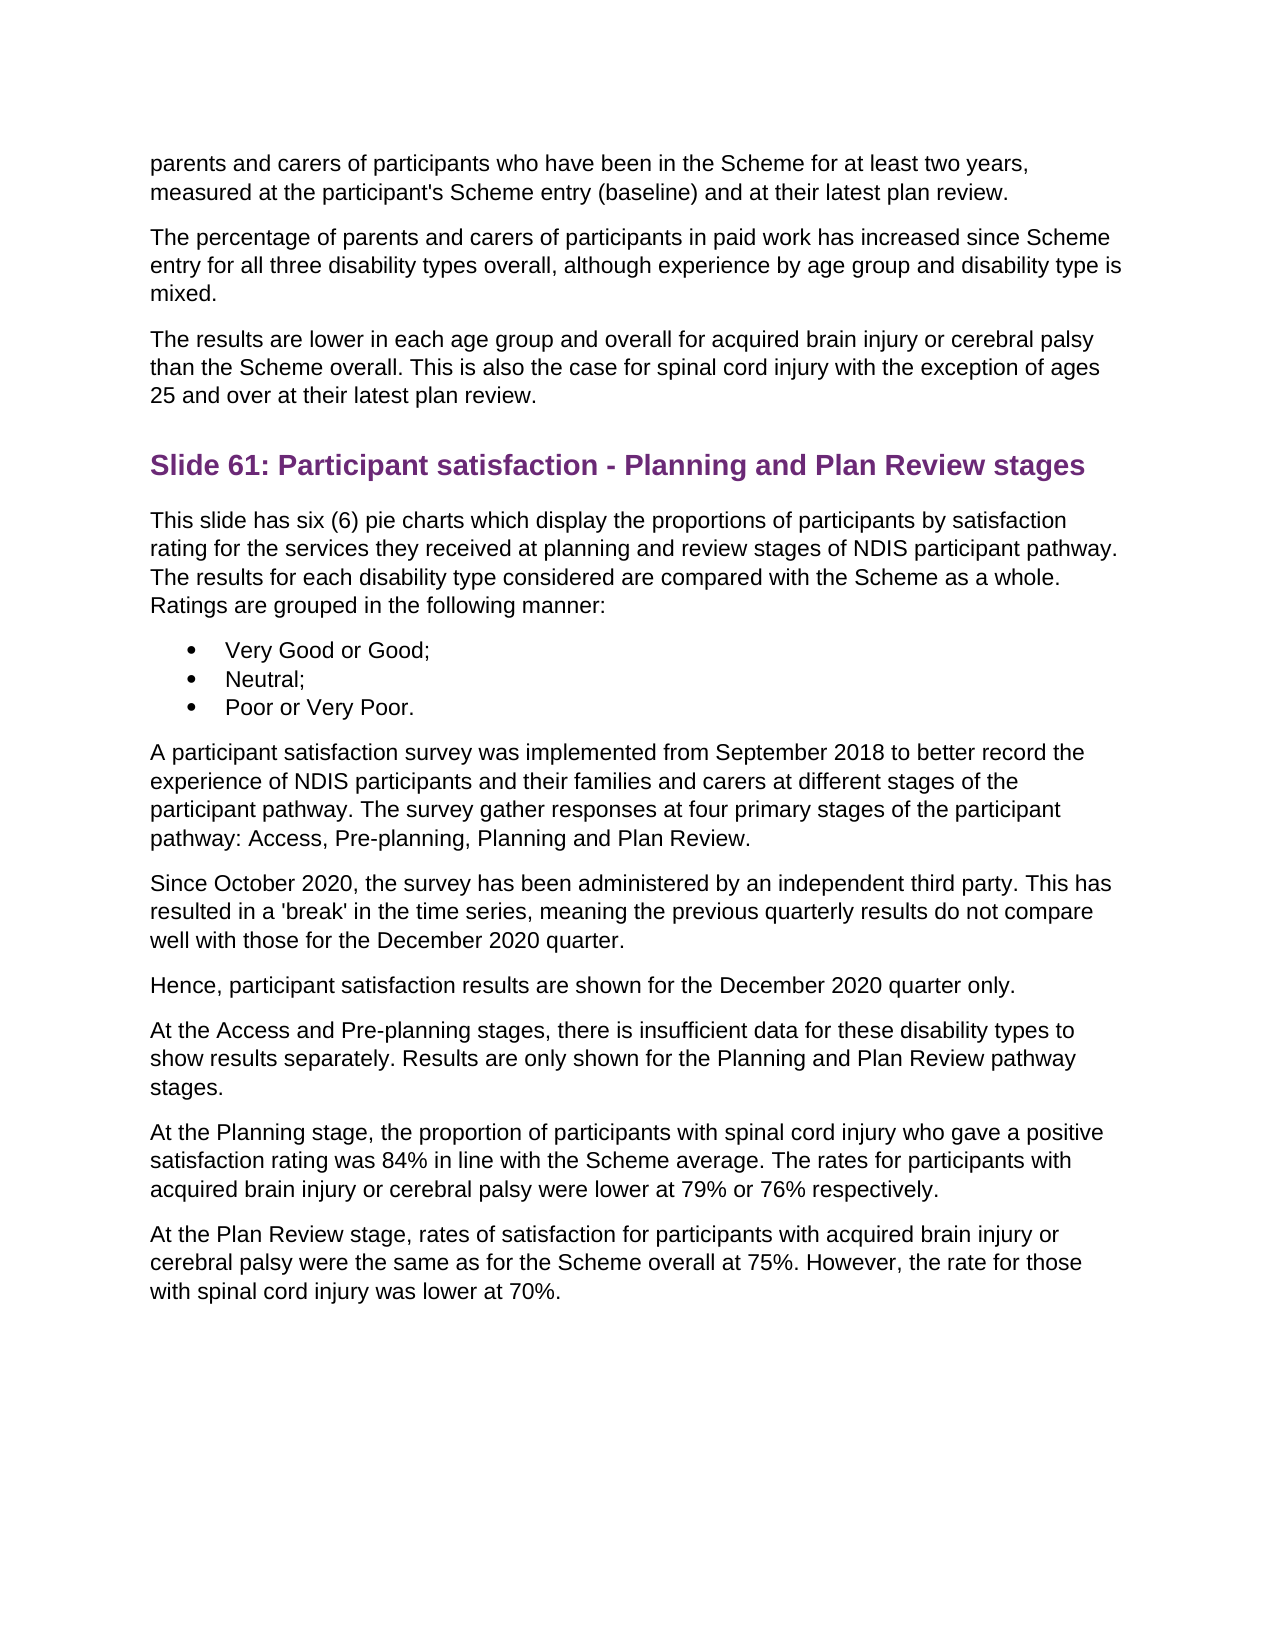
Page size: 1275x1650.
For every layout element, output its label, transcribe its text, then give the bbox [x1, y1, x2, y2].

list Neutral; [187, 666, 1125, 692]
text At the Planning stage, the proportion of participants with spinal cord injury who gave a positive satisfaction rating was 84% in line with the Scheme average. The rates for participants with acquired brain injury or cerebral palsy were lower at 79% or 76% respectively. [150, 1119, 1125, 1202]
list Poor or Very Poor. [187, 694, 1125, 721]
text Since October 2020, the survey has been administered by an independent third party. This has resulted in a 'break' in the time series, meaning the previous quarterly results do not compare well with those for the December 2020 quarter. [150, 870, 1125, 953]
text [150, 150, 1125, 205]
text At the Access and Pre-planning stages, there is insufficient data for these disability types to show results separately. Results are only shown for the Planning and Plan Review pathway stages. [150, 1017, 1125, 1100]
text A participant satisfaction survey was implemented from September 2018 to better record the experience of NDIS participants and their families and carers at different stages of the participant pathway. The survey gather responses at four primary stages of the participant pathway: Access, Pre-planning, Planning and Plan Review. [150, 739, 1125, 851]
text Hence, participant satisfaction results are shown for the December 2020 quarter only. [150, 972, 1125, 998]
subtitle Slide 61: Participant satisfaction - Planning and Plan Review stages [150, 448, 1125, 482]
text The results are lower in each age group and overall for acquired brain injury or cerebral palsy than the Scheme overall. This is also the case for spinal cord injury with the exception of ages 25 and over at their latest plan review. [150, 326, 1125, 409]
text The percentage of parents and carers of participants in paid work has increased since Scheme entry for all three disability types overall, although experience by age group and disability type is mixed. [150, 223, 1125, 307]
text At the Plan Review stage, rates of satisfaction for participants with acquired brain injury or cerebral palsy were the same as for the Scheme overall at 75%. However, the rate for those with spinal cord injury was lower at 70%. [150, 1221, 1125, 1304]
list Very Good or Good; [187, 637, 1125, 664]
text This slide has six (6) pie charts which display the proportions of participants by satisfaction rating for the services they received at planning and review stages of NDIS participant pathway. The results for each disability type considered are compared with the Scheme as a whole. Ratings are grouped in the following manner: [150, 507, 1125, 618]
